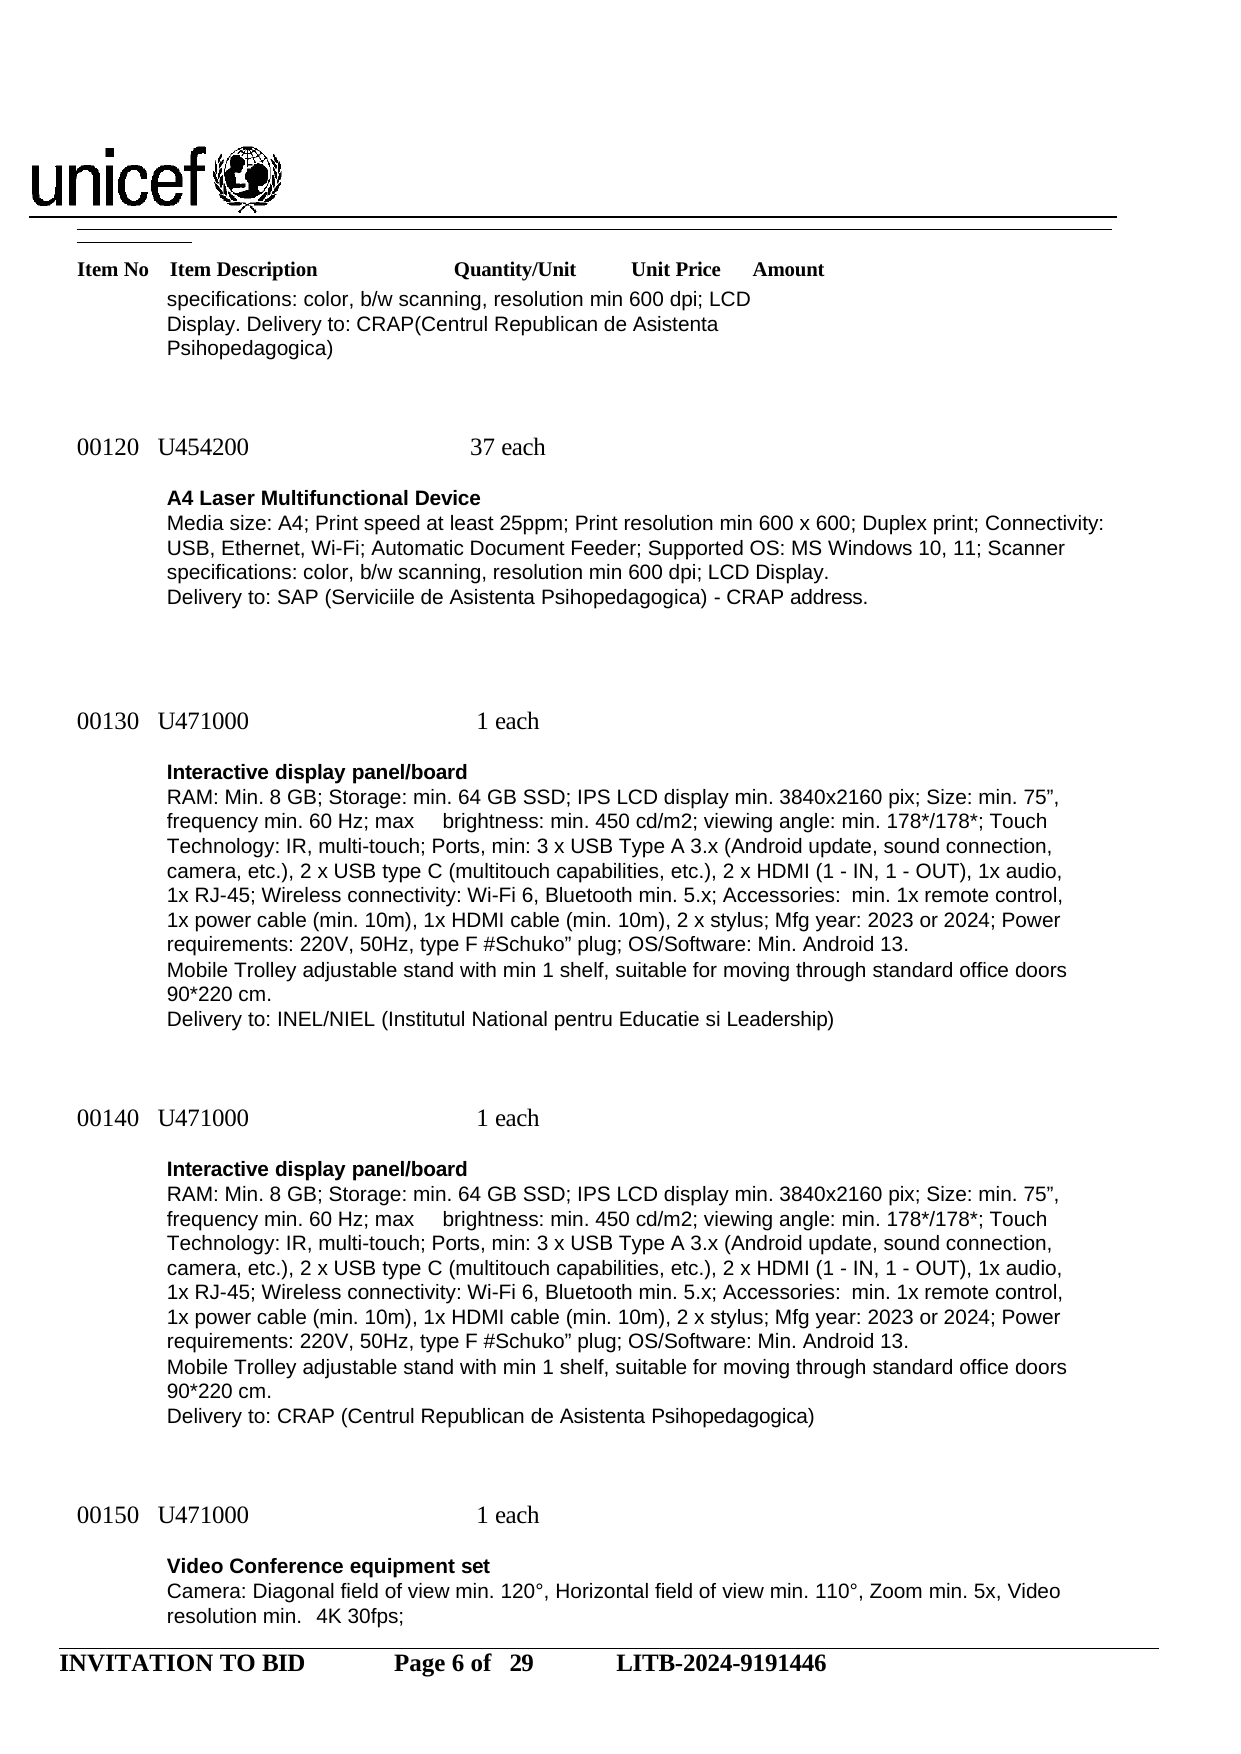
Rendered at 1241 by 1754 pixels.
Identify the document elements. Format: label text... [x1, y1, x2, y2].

text Camera: Diagonal field of view min. 120°, Horizontal field of view min. 110°, Zoom min. 5x, Video resolution min. 4K 30fps; [167, 1579, 1096, 1627]
text 00140 U471000 1 each [77, 1103, 1211, 1132]
text 00150 U471000 1 each [77, 1500, 1211, 1529]
text Mobile Trolley adjustable stand with min 1 shelf, suitable for moving through standard office doors 90*220 cm. [167, 1354, 1096, 1403]
text 00130 U471000 1 each [77, 706, 1211, 735]
text 00120 U454200 37 each [77, 432, 1211, 461]
text Mobile Trolley adjustable stand with min 1 shelf, suitable for moving through standard office doors 90*220 cm. [167, 957, 1096, 1006]
text specifications: color, b/w scanning, resolution min 600 dpi; LCD Display. Delivery to: CRAP(Centrul Republican de Asistenta Psihopedagogica) [167, 287, 830, 360]
text Delivery to: INEL/NIEL (Institutul National pentru Educatie si Leadership) [167, 1007, 1211, 1031]
text Media size: A4; Print speed at least 25ppm; Print resolution min 600 x 600; Duplex print; Connectivity: USB, Ethernet, Wi-Fi; Automatic Document Feeder; Supported OS: MS Windows 10, 11; Scanner specifications: color, b/w scanning, resolution min 600 dpi; LCD Display. [167, 511, 1125, 584]
subtitle A4 Laser Multifunctional Device [167, 486, 1211, 510]
subtitle Interactive display panel/board [167, 1157, 1211, 1181]
subtitle Video Conference equipment set [167, 1554, 1211, 1578]
text Delivery to: SAP (Serviciile de Asistenta Psihopedagogica) - CRAP address. [167, 585, 1211, 609]
picture [29, 143, 282, 216]
text RAM: Min. 8 GB; Storage: min. 64 GB SSD; IPS LCD display min. 3840x2160 pix; Size: min. 75”, frequency min. 60 Hz; max brightness: min. 450 cd/m2; viewing angle: min. 178*/178*; Touch Technology: IR, multi-touch; Ports, min: 3 x USB Type A 3.x (Android update, sound connection, camera, etc.), 2 x USB type C (multitouch capabilities, etc.), 2 x HDMI (1 - IN, 1 - OUT), 1x audio, 1x RJ-45; Wireless connectivity: Wi-Fi 6, Bluetooth min. 5.x; Accessories: min. 1x remote control, 1x power cable (min. 10m), 1x HDMI cable (min. 10m), 2 x stylus; Mfg year: 2023 or 2024; Power requirements: 220V, 50Hz, type F #Schuko” plug; OS/Software: Min. Android 13. [167, 785, 1088, 956]
text Delivery to: CRAP (Centrul Republican de Asistenta Psihopedagogica) [167, 1404, 1211, 1428]
text RAM: Min. 8 GB; Storage: min. 64 GB SSD; IPS LCD display min. 3840x2160 pix; Size: min. 75”, frequency min. 60 Hz; max brightness: min. 450 cd/m2; viewing angle: min. 178*/178*; Touch Technology: IR, multi-touch; Ports, min: 3 x USB Type A 3.x (Android update, sound connection, camera, etc.), 2 x USB type C (multitouch capabilities, etc.), 2 x HDMI (1 - IN, 1 - OUT), 1x audio, 1x RJ-45; Wireless connectivity: Wi-Fi 6, Bluetooth min. 5.x; Accessories: min. 1x remote control, 1x power cable (min. 10m), 1x HDMI cable (min. 10m), 2 x stylus; Mfg year: 2023 or 2024; Power requirements: 220V, 50Hz, type F #Schuko” plug; OS/Software: Min. Android 13. [167, 1182, 1088, 1353]
subtitle Interactive display panel/board [167, 760, 1211, 784]
